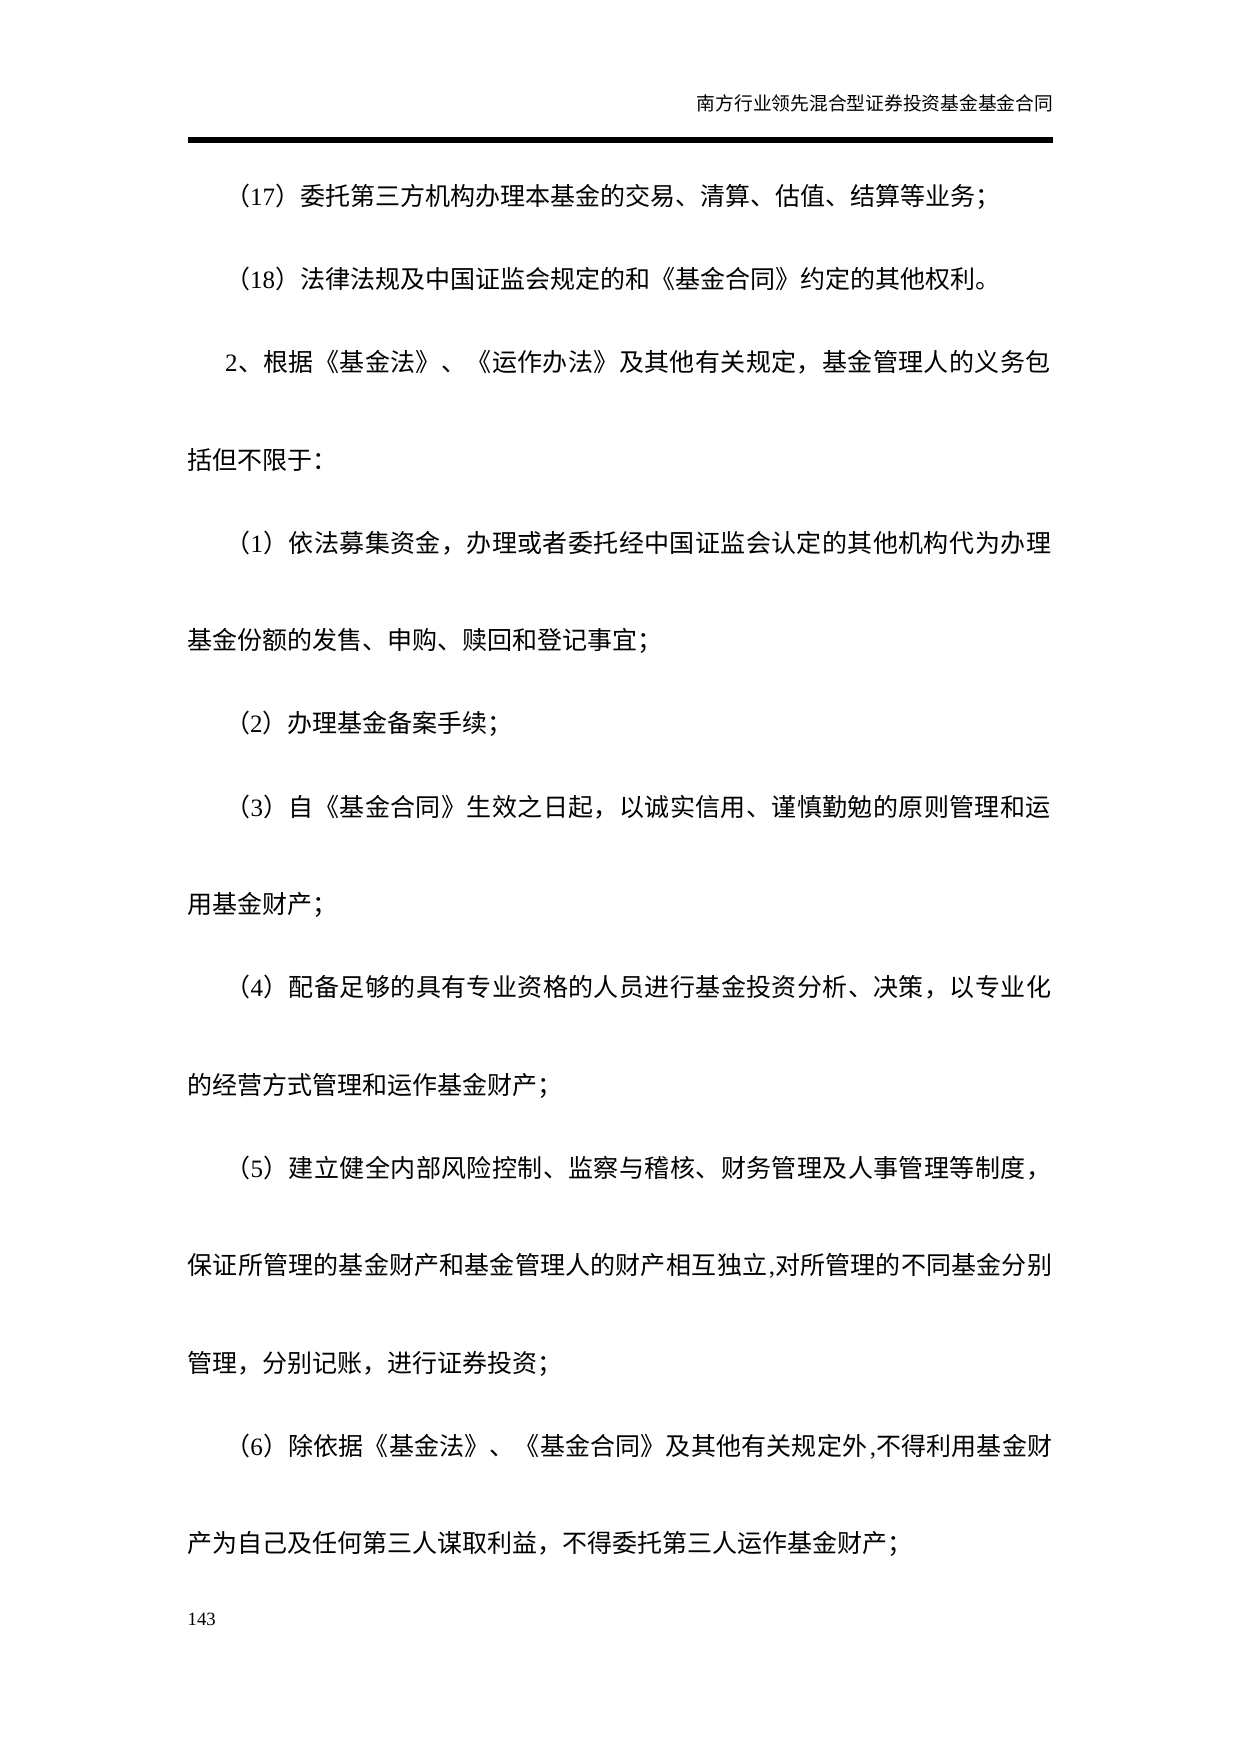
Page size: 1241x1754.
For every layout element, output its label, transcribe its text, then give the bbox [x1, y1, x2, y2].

text （2）办理基金备案手续； [187, 689, 1053, 754]
text （1）依法募集资金，办理或者委托经中国证监会认定的其他机构代为办理基金份额的发售、申购、赎回和登记事宜； [187, 509, 1053, 671]
text （5）建立健全内部风险控制、监察与稽核、财务管理及人事管理等制度，保证所管理的基金财产和基金管理人的财产相互独立,对所管理的不同基金分别管理，分别记账，进行证券投资； [187, 1134, 1053, 1394]
text （6）除依据《基金法》、《基金合同》及其他有关规定外,不得利用基金财产为自己及任何第三人谋取利益，不得委托第三人运作基金财产； [187, 1412, 1053, 1574]
text （17）委托第三方机构办理本基金的交易、清算、估值、结算等业务； [187, 162, 1053, 227]
text （3）自《基金合同》生效之日起，以诚实信用、谨慎勤勉的原则管理和运用基金财产； [187, 773, 1053, 935]
text （4）配备足够的具有专业资格的人员进行基金投资分析、决策，以专业化的经营方式管理和运作基金财产； [187, 953, 1053, 1116]
text 2、根据《基金法》、《运作办法》及其他有关规定，基金管理人的义务包括但不限于： [187, 328, 1053, 491]
text （18）法律法规及中国证监会规定的和《基金合同》约定的其他权利。 [187, 245, 1053, 310]
